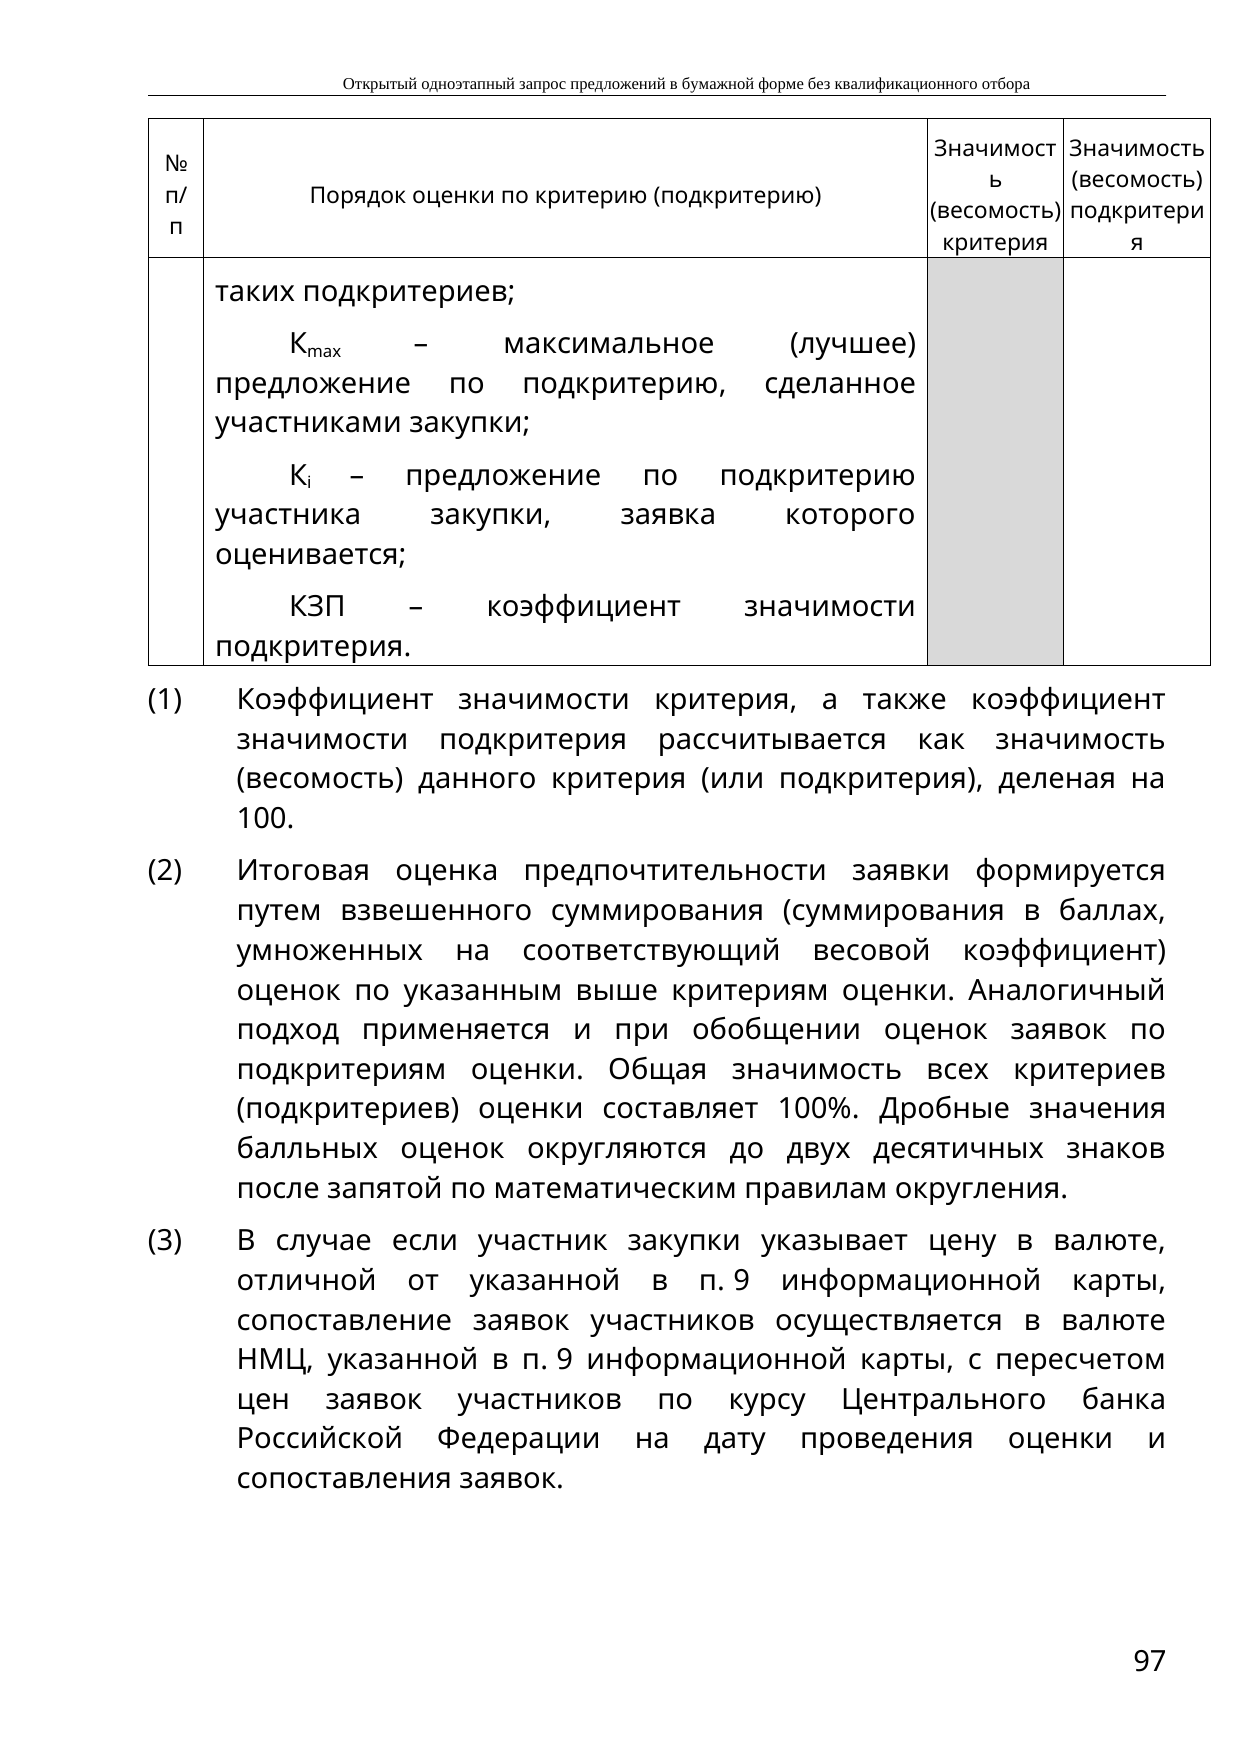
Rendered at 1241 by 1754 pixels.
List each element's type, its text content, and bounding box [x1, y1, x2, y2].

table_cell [204, 258, 927, 665]
table_header Значимость (весомость) подкритерия [1064, 119, 1210, 257]
table_header Порядок оценки по критерию (подкритерию) [204, 119, 927, 257]
list Коэффициент значимости критерия, а также коэффициент значимости подкритерия рассчитывается как значимость (весомость) данного критерия (или подкритерия), деленая на 100. [148, 678, 1166, 837]
table_header № п/п [149, 119, 203, 257]
table_header Значимость (весомость) критерия [928, 119, 1063, 257]
list В случае если участник закупки указывает цену в валюте, отличной от указанной в п. 9 информационной карты, сопоставление заявок участников осуществляется в валюте НМЦ, указанной в п. 9 информационной карты, с пересчетом цен заявок участников по курсу Центрального банка Российской Федерации на дату проведения оценки и сопоставления заявок. [148, 1219, 1166, 1497]
list Итоговая оценка предпочтительности заявки формируется путем взвешенного суммирования (суммирования в баллах, умноженных на соответствующий весовой коэффициент) оценок по указанным выше критериям оценки. Аналогичный подход применяется и при обобщении оценок заявок по подкритериям оценки. Общая значимость всех критериев (подкритериев) оценки составляет 100%. Дробные значения балльных оценок округляются до двух десятичных знаков после запятой по математическим правилам округления. [148, 850, 1166, 1207]
